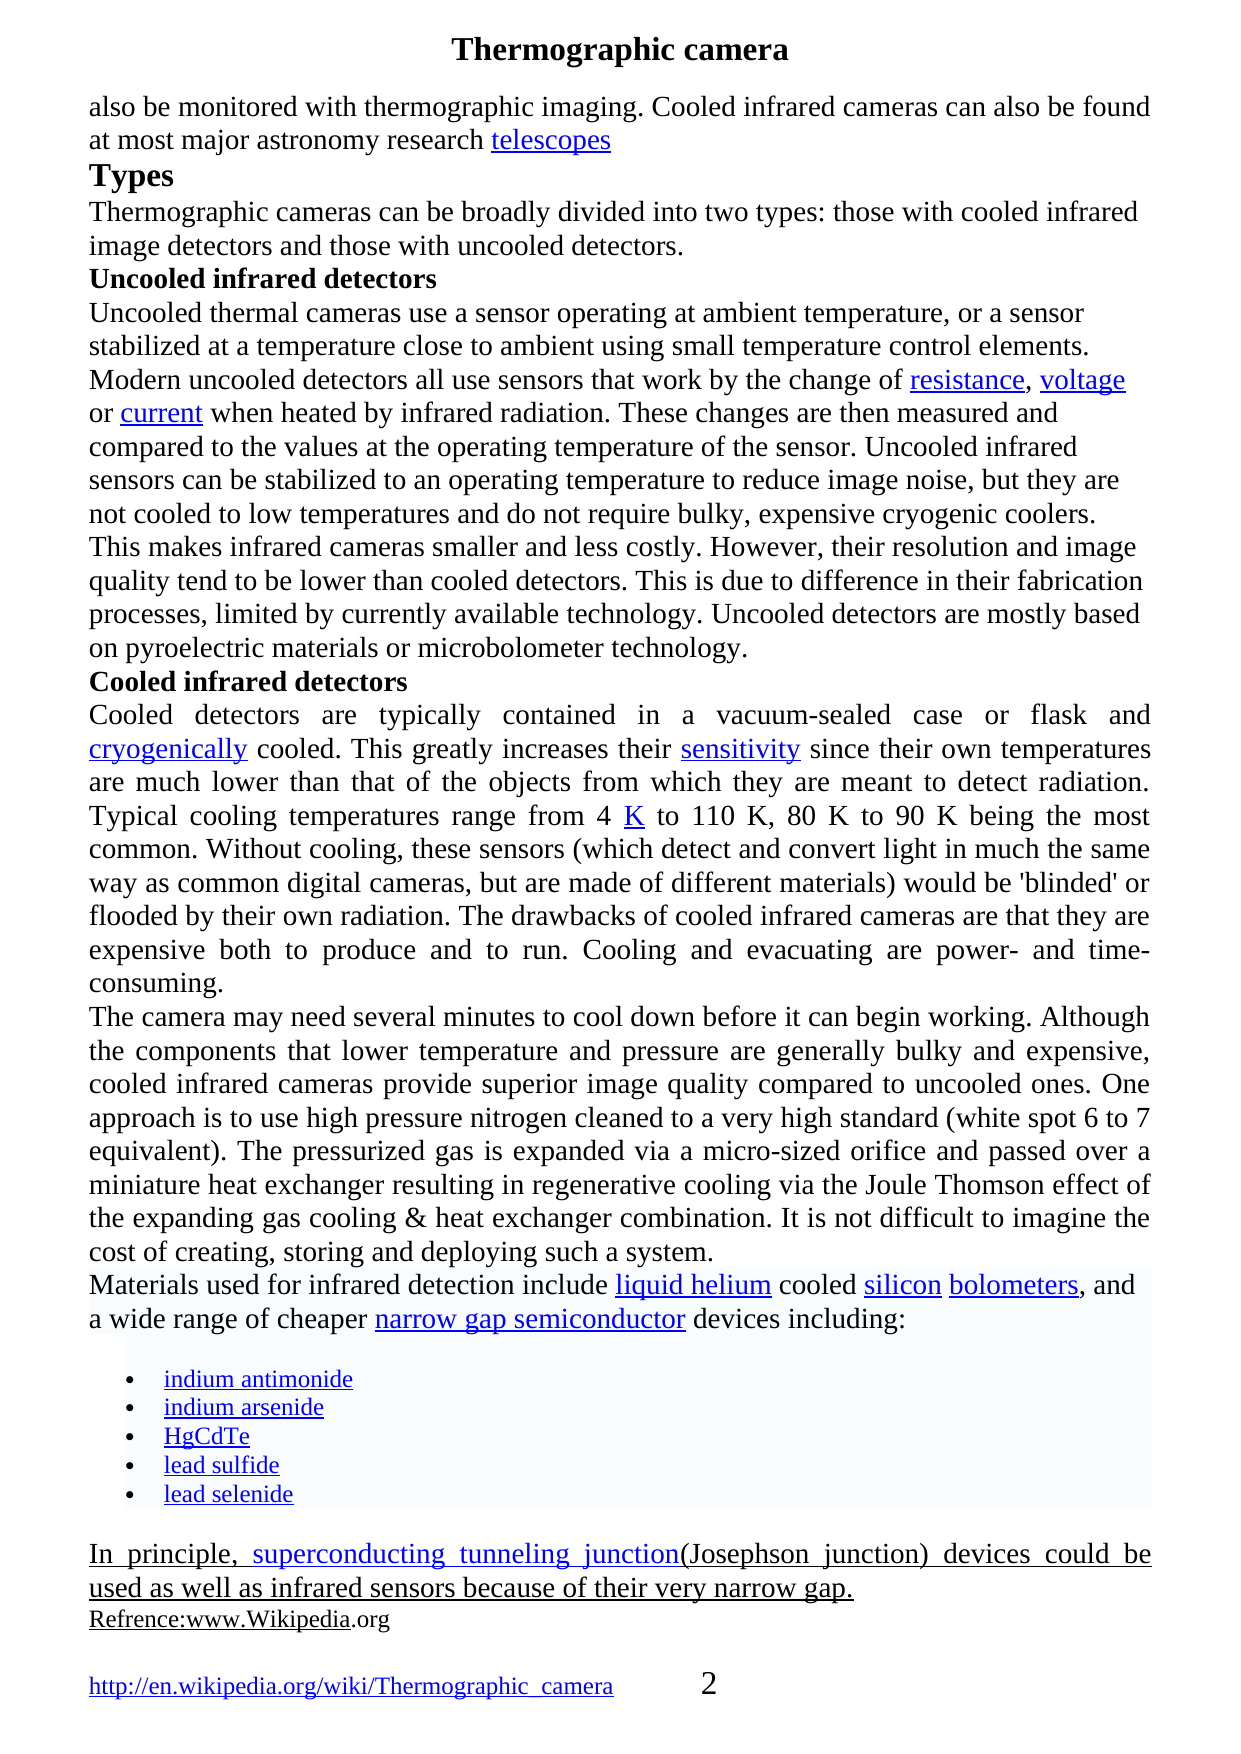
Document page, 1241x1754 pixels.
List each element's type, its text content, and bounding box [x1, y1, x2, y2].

text Uncooled thermal cameras use a sensor operating at ambient temperature, or a sensor stabilized at a temperature close to ambient using small temperature control elements. Modern uncooled detectors all use sensors that work by the change of resistance, voltage or current when heated by infrared radiation. These changes are then measured and compared to the values at the operating temperature of the sensor. Uncooled infrared sensors can be stabilized to an operating temperature to reduce image noise, but they are not cooled to low temperatures and do not require bulky, expensive cryogenic coolers. This makes infrared cameras smaller and less costly. However, their resolution and image quality tend to be lower than cooled detectors. This is due to difference in their fabrication processes, limited by currently available technology. Uncooled detectors are mostly based on pyroelectric materials or microbolometer technology. [89, 295, 1152, 664]
list HgCdTe [126, 1421, 1152, 1450]
text Types [89, 156, 1152, 194]
text In principle, superconducting tunneling junction(Josephson junction) devices could be used as well as infrared sensors because of their very narrow gap. [89, 1537, 1152, 1566]
text The camera may need several minutes to cool down before it can begin working. Although the components that lower temperature and pressure are generally bulky and expensive, cooled infrared cameras provide superior image quality compared to uncooled ones. One approach is to use high pressure nitrogen cleaned to a very high standard (white spot 6 to 7 equivalent). The pressurized gas is expanded via a micro-sized orifice and passed over a miniature heat exchanger resulting in regenerative cooling via the Joule Thomson effect of the expanding gas cooling & heat exchanger combination. It is not difficult to imagine the cost of creating, storing and deploying such a system. [89, 999, 1152, 1267]
list lead sulfide [126, 1450, 1152, 1479]
text In principle, superconducting tunneling junction(Josephson junction) devices could be used as well as infrared sensors because of their very narrow gap. [89, 1567, 1152, 1604]
list indium antimonide [126, 1364, 1152, 1392]
text Cooled infrared detectors [89, 664, 1152, 697]
text Materials used for infrared detection include liquid helium cooled silicon bolometers, and a wide range of cheaper narrow gap semiconductor devices including: [89, 1267, 1152, 1334]
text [89, 89, 1152, 156]
list lead selenide [126, 1479, 1152, 1507]
text Cooled detectors are typically contained in a vacuum-sealed case or flask and cryogenically cooled. This greatly increases their sensitivity since their own temperatures are much lower than that of the objects from which they are meant to detect radiation. Typical cooling temperatures range from 4 K to 110 K, 80 K to 90 K being the most common. Without cooling, these sensors (which detect and convert light in much the same way as common digital cameras, but are made of different materials) would be 'blinded' or flooded by their own radiation. The drawbacks of cooled infrared cameras are that they are expensive both to produce and to run. Cooling and evacuating are power- and time-consuming. [89, 697, 1152, 999]
list indium arsenide [126, 1392, 1152, 1421]
text Refrence:www.Wikipedia.org [89, 1604, 1152, 1632]
text Uncooled infrared detectors [89, 261, 1152, 295]
text Thermographic cameras can be broadly divided into two types: those with cooled infrared image detectors and those with uncooled detectors. [89, 194, 1152, 261]
